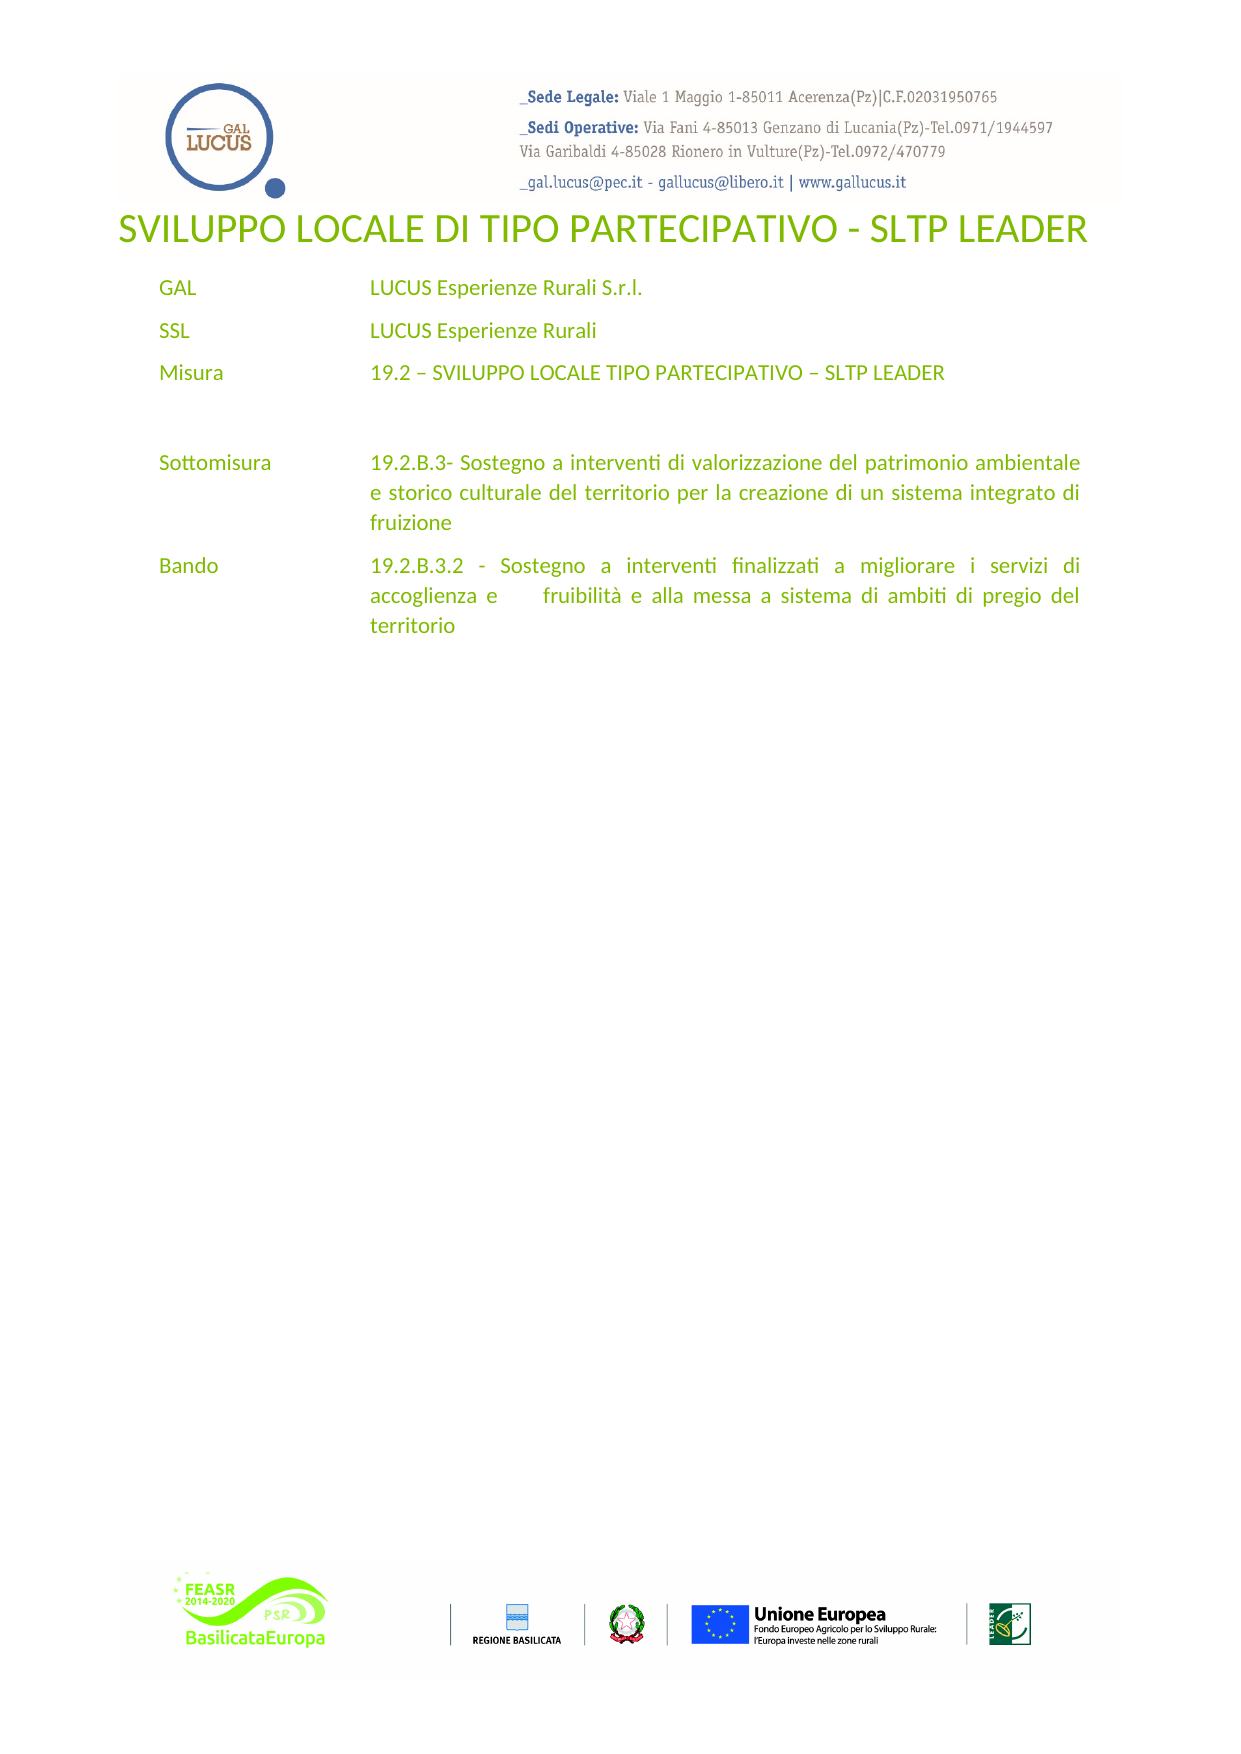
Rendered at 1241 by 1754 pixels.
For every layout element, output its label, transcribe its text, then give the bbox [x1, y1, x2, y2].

table_cell SSL [148, 316, 359, 358]
picture [118, 73, 1123, 203]
table_cell 19.2.B.3.2 - Sostegno a interventi finalizzati a migliorare i servizi di accoglienza e fruibilità e alla messa a sistema di ambiti di pregio del territorio [359, 551, 1092, 654]
table_header GAL [148, 273, 359, 316]
table_cell Sottomisura [148, 448, 359, 551]
picture [118, 1557, 1123, 1681]
table_cell LUCUS Esperienze Rurali [359, 316, 1092, 358]
table_cell 19.2.B.3- Sostegno a interventi di valorizzazione del patrimonio ambientale e storico culturale del territorio per la creazione di un sistema integrato di fruizione [359, 448, 1092, 551]
table_cell 19.2 – SVILUPPO LOCALE TIPO PARTECIPATIVO – SLTP LEADER [359, 359, 1092, 448]
table_cell Bando [148, 551, 359, 654]
table_cell Misura [148, 359, 359, 448]
text SVILUPPO LOCALE DI TIPO PARTECIPATIVO - SLTP LEADER [118, 203, 1122, 253]
table_header LUCUS Esperienze Rurali S.r.l. [359, 273, 1092, 316]
